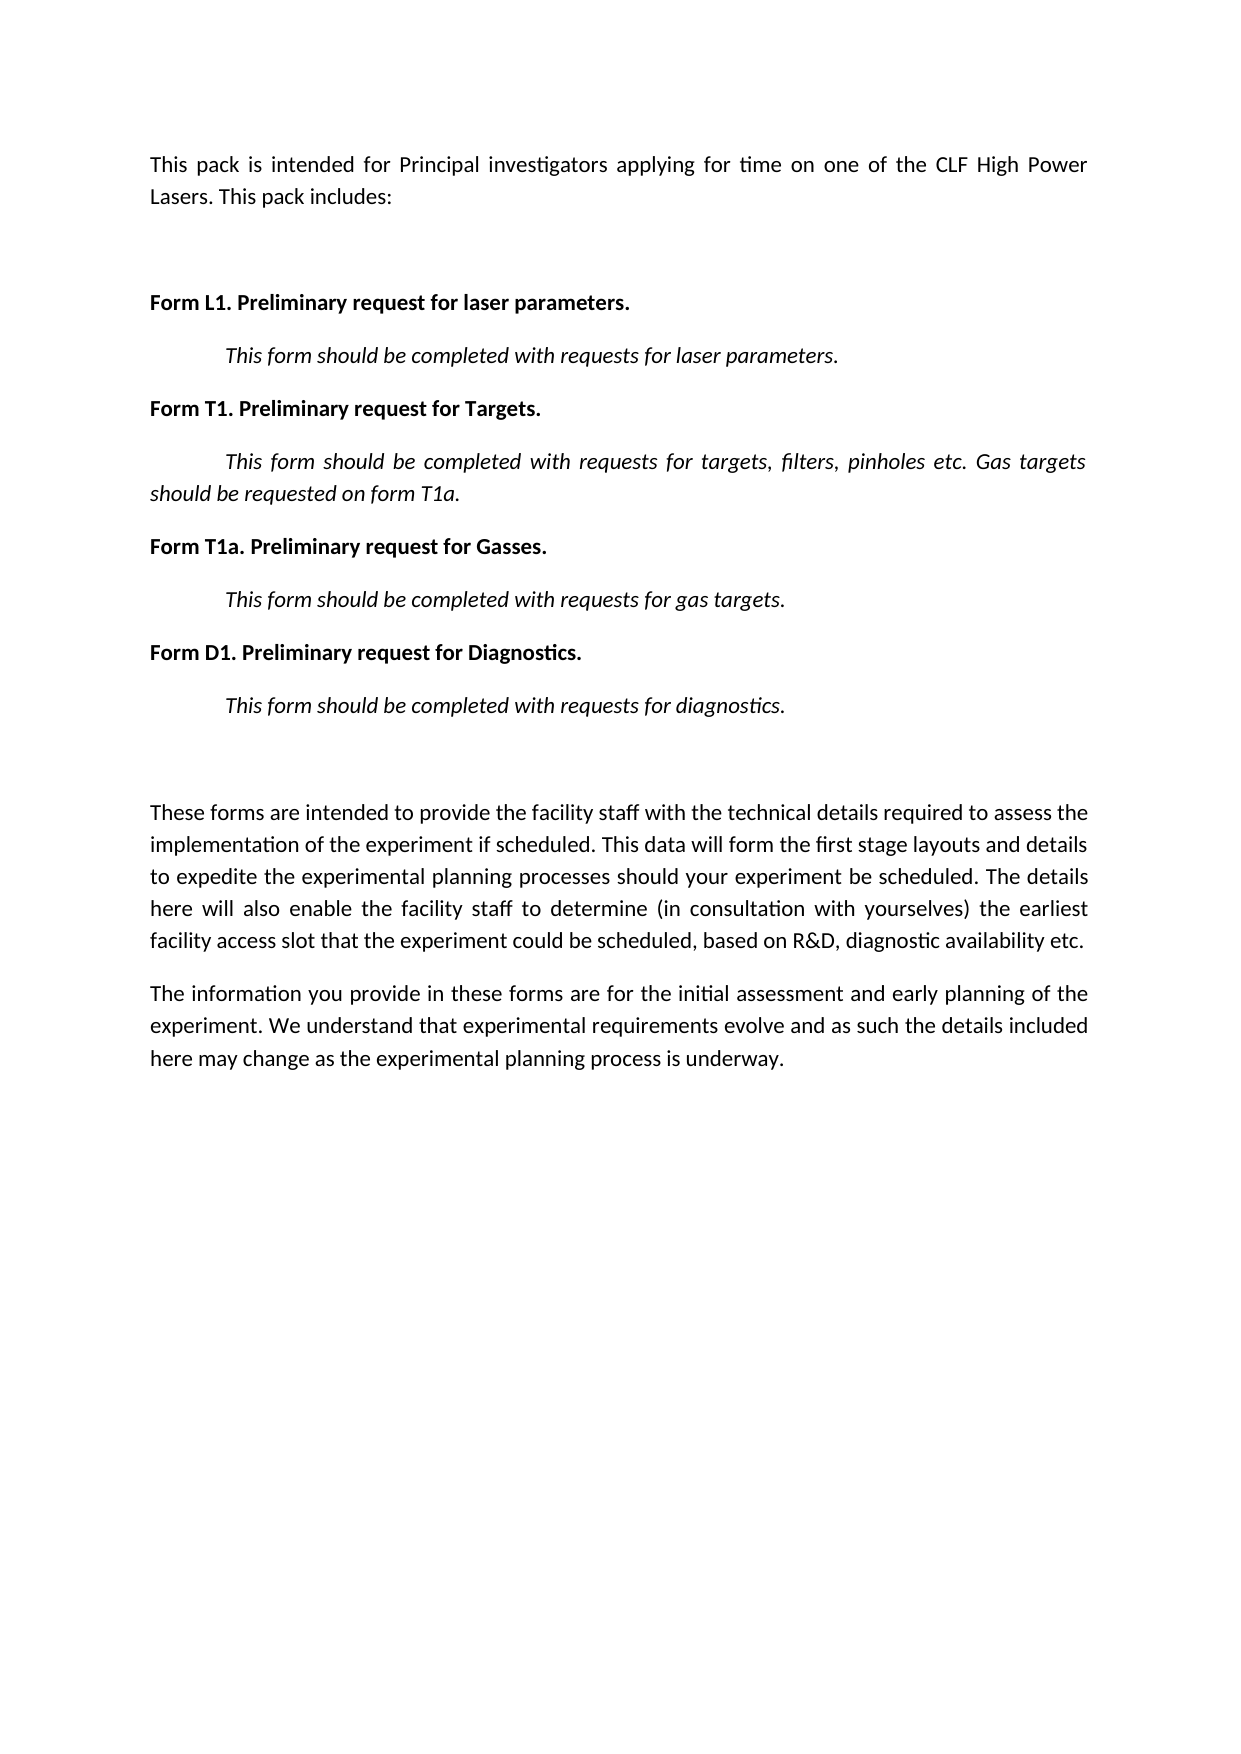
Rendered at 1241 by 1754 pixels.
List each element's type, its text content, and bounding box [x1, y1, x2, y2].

text This form should be completed with requests for targets, filters, pinholes etc. Gas targets should be requested on form T1a. [150, 447, 1090, 507]
text This pack is intended for Principal investigators applying for time on one of the CLF High Power Lasers. This pack includes: [150, 150, 1090, 210]
text This form should be completed with requests for gas targets. [150, 586, 1090, 613]
text Form L1. Preliminary request for laser parameters. [150, 288, 1090, 316]
text Form T1. Preliminary request for Targets. [150, 394, 1090, 422]
text These forms are intended to provide the facility staff with the technical details required to assess the implementation of the experiment if scheduled. This data will form the first stage layouts and details to expedite the experimental planning processes should your experiment be scheduled. The details here will also enable the facility staff to determine (in consultation with yourselves) the earliest facility access slot that the experiment could be scheduled, based on R&D, diagnostic availability etc. [150, 798, 1090, 954]
text Form D1. Preliminary request for Diagnostics. [150, 638, 1090, 667]
text The information you provide in these forms are for the initial assessment and early planning of the experiment. We understand that experimental requirements evolve and as such the details included here may change as the experimental planning process is underway. [150, 979, 1090, 1072]
text This form should be completed with requests for laser parameters. [150, 341, 1090, 369]
text Form T1a. Preliminary request for Gasses. [150, 532, 1090, 561]
text This form should be completed with requests for diagnostics. [150, 692, 1090, 719]
